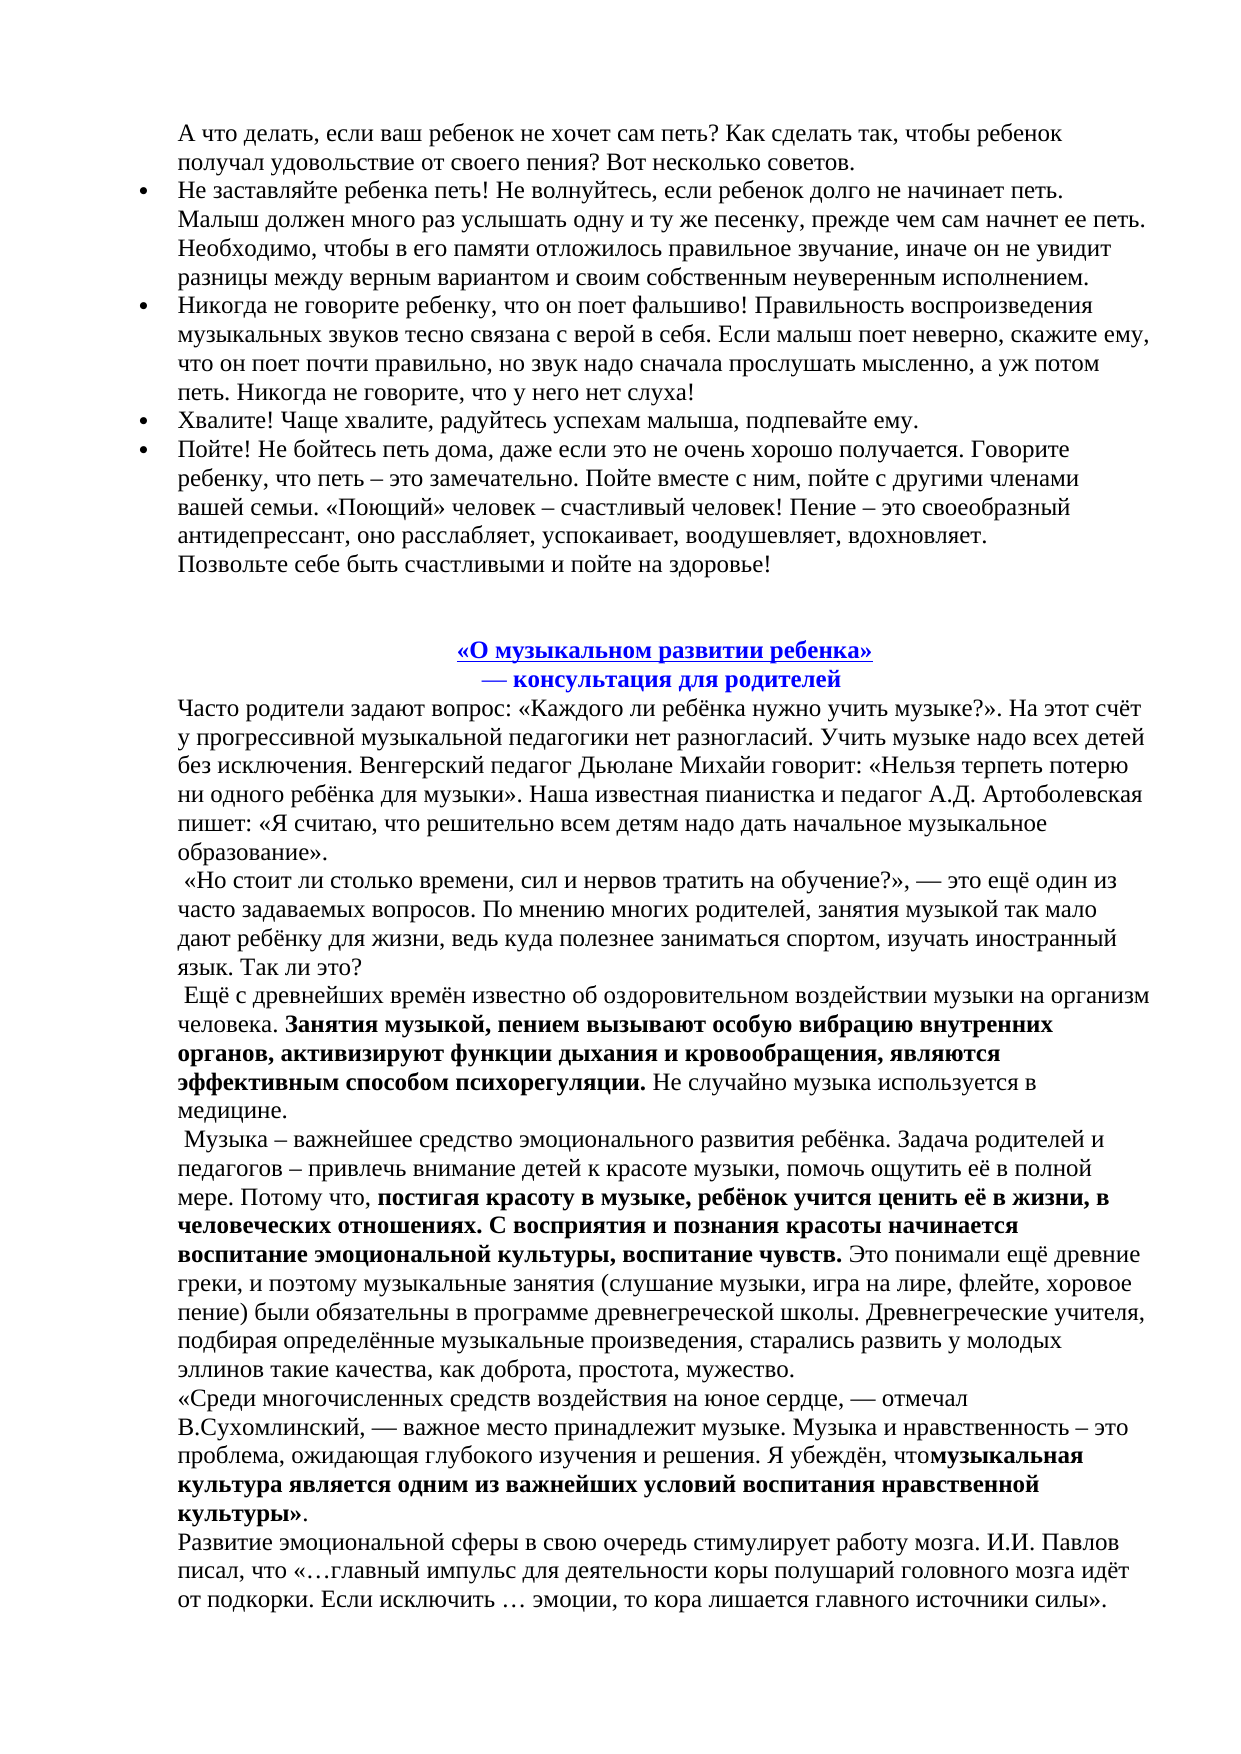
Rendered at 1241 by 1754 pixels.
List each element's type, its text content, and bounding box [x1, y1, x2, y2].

text «О музыкальном развитии ребенка» [177, 636, 1152, 664]
text Ещё с древнейших времён известно об оздоровительном воздействии музыки на организм человека. Занятия музыкой, пением вызывают особую вибрацию внутренних органов, активизируют функции дыхания и кровообращения, являются эффективным способом психорегуляции. Не случайно музыка используется в медицине. [177, 981, 1152, 1124]
text — консультация для родителей [177, 664, 1152, 693]
list Пойте! Не бойтесь петь дома, даже если это не очень хорошо получается. Говорите ребенку, что петь – это замечательно. Пойте вместе с ним, пойте с другими членами вашей семьи. «Поющий» человек – счастливый человек! Пение – это своеобразный антидепрессант, оно расслабляет, успокаивает, воодушевляет, вдохновляет. [140, 434, 1152, 549]
list Хвалите! Чаще хвалите, радуйтесь успехам малыша, подпевайте ему. [140, 406, 1152, 434]
list Никогда не говорите ребенку, что он поет фальшиво! Правильность воспроизведения музыкальных звуков тесно связана с верой в себя. Если малыш поет неверно, скажите ему, что он поет почти правильно, но звук надо сначала прослушать мысленно, а уж потом петь. Никогда не говорите, что у него нет слуха! [140, 291, 1152, 406]
text А что делать, если ваш ребенок не хочет сам петь? Как сделать так, чтобы ребенок получал удовольствие от своего пения? Вот несколько советов. [177, 118, 1152, 176]
text Развитие эмоциональной сферы в свою очередь стимулирует работу мозга. И.И. Павлов писал, что «…главный импульс для деятельности коры полушарий головного мозга идёт от подкорки. Если исключить … эмоции, то кора лишается главного источники силы». [177, 1527, 1152, 1613]
list Не заставляйте ребенка петь! Не волнуйтесь, если ребенок долго не начинает петь. Малыш должен много раз услышать одну и ту же песенку, прежде чем сам начнет ее петь. Необходимо, чтобы в его памяти отложилось правильное звучание, иначе он не увидит разницы между верным вариантом и своим собственным неуверенным исполнением. [140, 176, 1152, 291]
text Музыка – важнейшее средство эмоционального развития ребёнка. Задача родителей и педагогов – привлечь внимание детей к красоте музыки, помочь ощутить её в полной мере. Потому что, постигая красоту в музыке, ребёнок учится ценить её в жизни, в человеческих отношениях. С восприятия и познания красоты начинается воспитание эмоциональной культуры, воспитание чувств. Это понимали ещё древние греки, и поэтому музыкальные занятия (слушание музыки, игра на лире, флейте, хоровое пение) были обязательны в программе древнегреческой школы. Древнегреческие учителя, подбирая определённые музыкальные произведения, старались развить у молодых эллинов такие качества, как доброта, простота, мужество. [177, 1124, 1152, 1383]
text «Среди многочисленных средств воздействия на юное сердце, — отмечал В.Сухомлинский, — важное место принадлежит музыке. Музыка и нравственность – это проблема, ожидающая глубокого изучения и решения. Я убеждён, чтомузыкальная культура является одним из важнейших условий воспитания нравственной культуры». [177, 1383, 1152, 1527]
text «Но стоит ли столько времени, сил и нервов тратить на обучение?», — это ещё один из часто задаваемых вопросов. По мнению многих родителей, занятия музыкой так мало дают ребёнку для жизни, ведь куда полезнее заниматься спортом, изучать иностранный язык. Так ли это? [177, 866, 1152, 981]
text Позвольте себе быть счастливыми и пойте на здоровье! [177, 549, 1152, 578]
text Часто родители задают вопрос: «Каждого ли ребёнка нужно учить музыке?». На этот счёт у прогрессивной музыкальной педагогики нет разногласий. Учить музыке надо всех детей без исключения. Венгерский педагог Дьюлане Михайи говорит: «Нельзя терпеть потерю ни одного ребёнка для музыки». Наша известная пианистка и педагог А.Д. Артоболевская пишет: «Я считаю, что решительно всем детям надо дать начальное музыкальное образование». [177, 693, 1152, 866]
